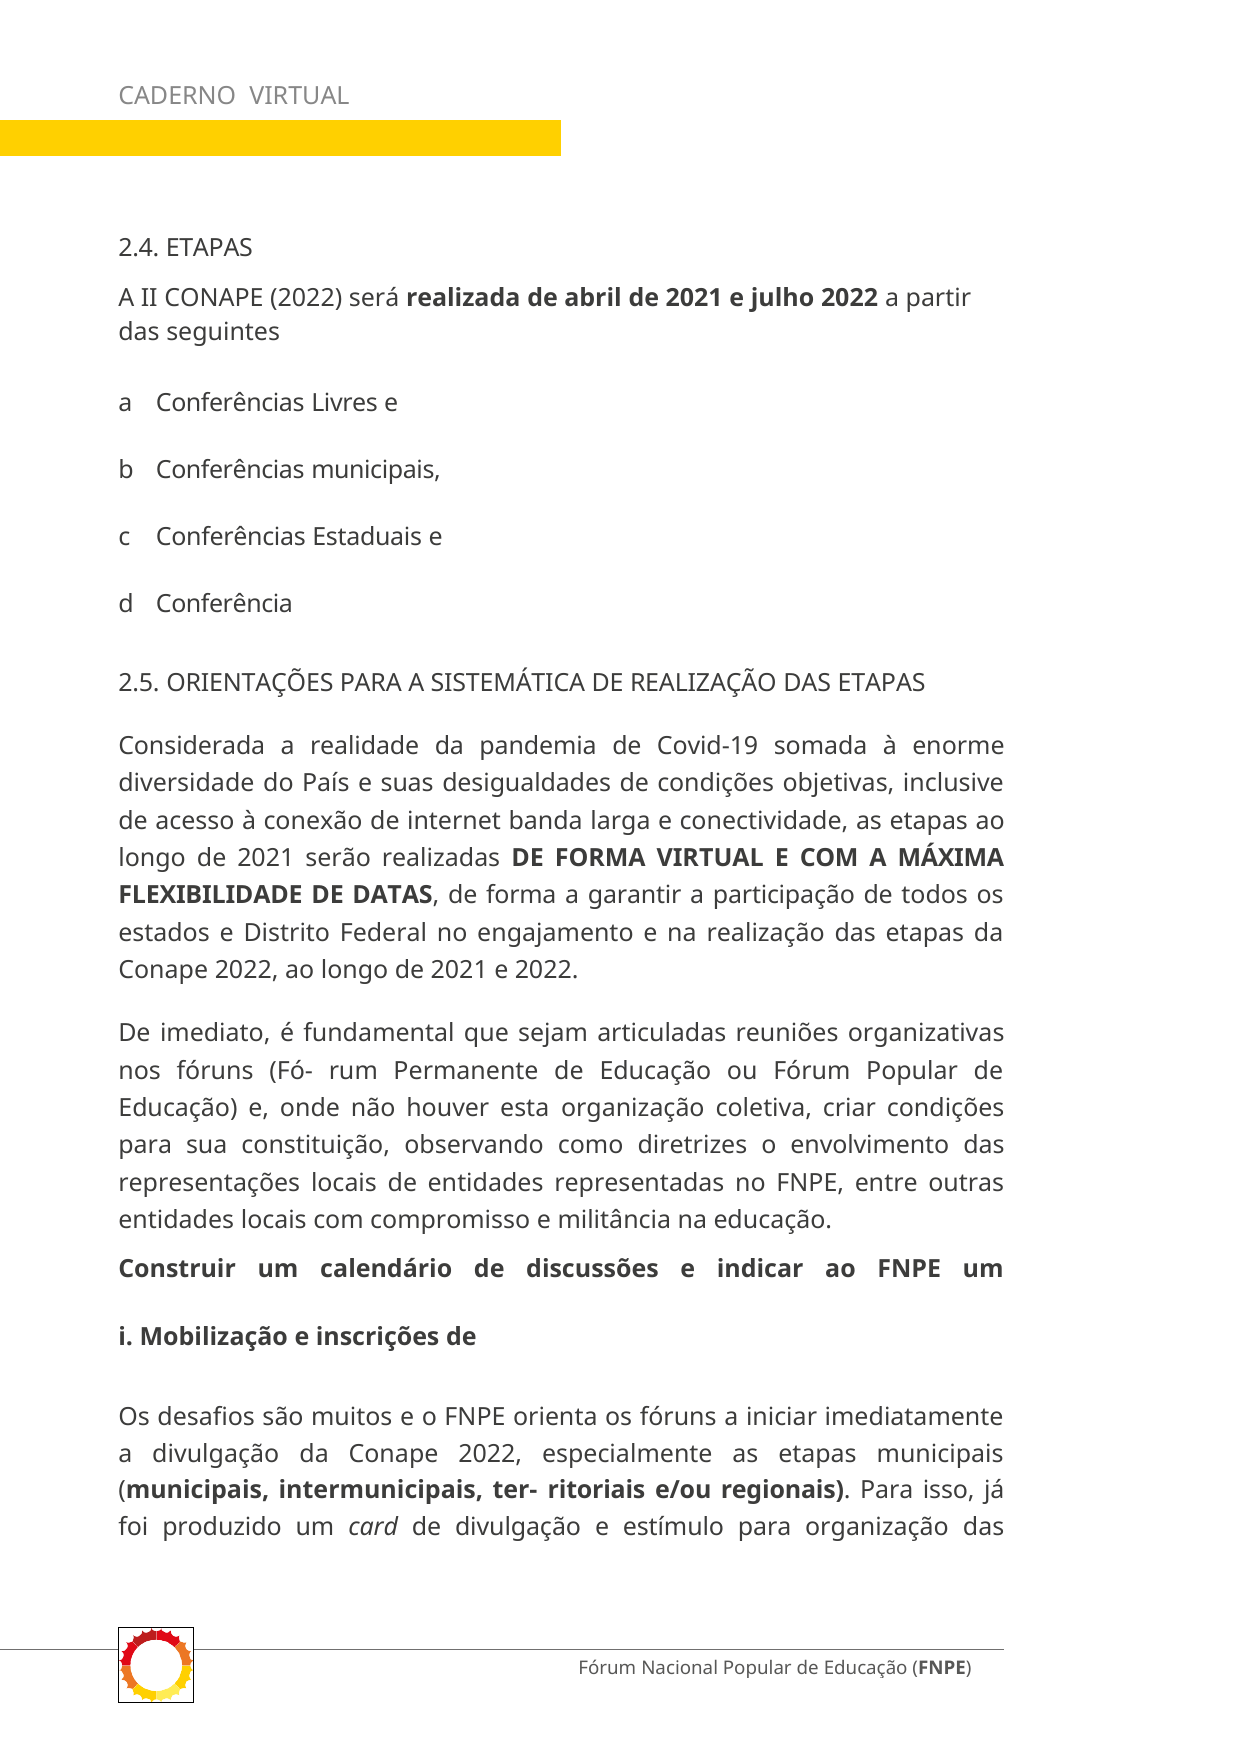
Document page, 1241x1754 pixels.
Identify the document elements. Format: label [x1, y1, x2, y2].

picture [119, 1628, 193, 1702]
